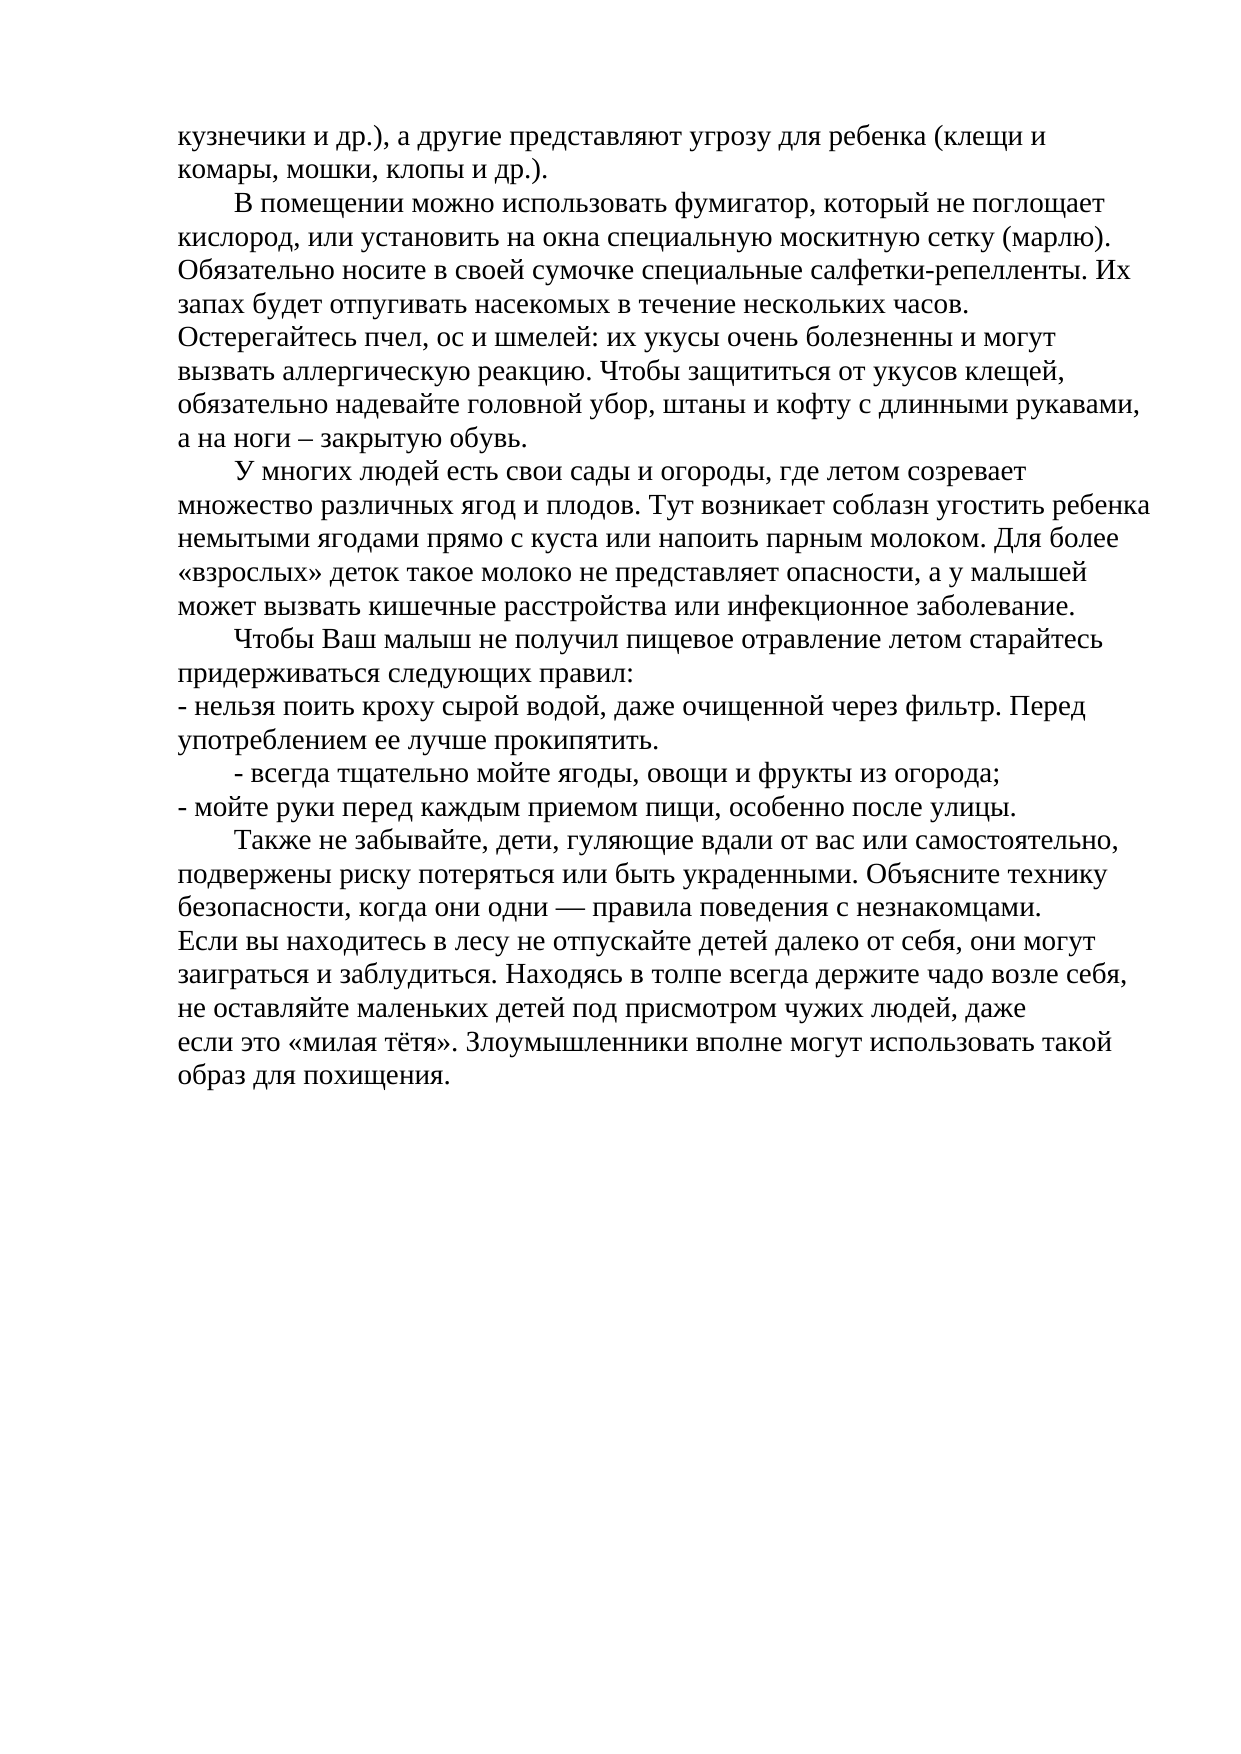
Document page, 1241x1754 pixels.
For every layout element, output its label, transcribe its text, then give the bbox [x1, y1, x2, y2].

text - всегда тщательно мойте ягоды, овощи и фрукты из огорода; - мойте руки перед каждым приемом пищи, особенно после улицы. [177, 755, 1152, 822]
text В помещении можно использовать фумигатор, который не поглощает кислород, или установить на окна специальную москитную сетку (марлю). Обязательно носите в своей сумочке специальные салфетки-репелленты. Их запах будет отпугивать насекомых в течение нескольких часов. Остерегайтесь пчел, ос и шмелей: их укусы очень болезненны и могут вызвать аллергическую реакцию. Чтобы защититься от укусов клещей, обязательно надевайте головной убор, штаны и кофту с длинными рукавами, а на ноги – закрытую обувь. [177, 185, 1152, 453]
text Также не забывайте, дети, гуляющие вдали от вас или самостоятельно, подвержены риску потеряться или быть украденными. Объясните технику безопасности, когда они одни — правила поведения с незнакомцами. Если вы находитесь в лесу не отпускайте детей далеко от себя, они могут заиграться и заблудиться. Находясь в толпе всегда держите чадо возле себя, не оставляйте маленьких детей под присмотром чужих людей, даже если это «милая тётя». Злоумышленники вполне могут использовать такой образ для похищения. [177, 822, 1152, 1091]
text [177, 118, 1152, 185]
text Чтобы Ваш малыш не получил пищевое отравление летом старайтесь придерживаться следующих правил: - нельзя поить кроху сырой водой, даже очищенной через фильтр. Перед употреблением ее лучше прокипятить. [177, 621, 1152, 755]
text У многих людей есть свои сады и огороды, где летом созревает множество различных ягод и плодов. Тут возникает соблазн угостить ребенка немытыми ягодами прямо с куста или напоить парным молоком. Для более «взрослых» деток такое молоко не представляет опасности, а у малышей может вызвать кишечные расстройства или инфекционное заболевание. [177, 453, 1152, 621]
